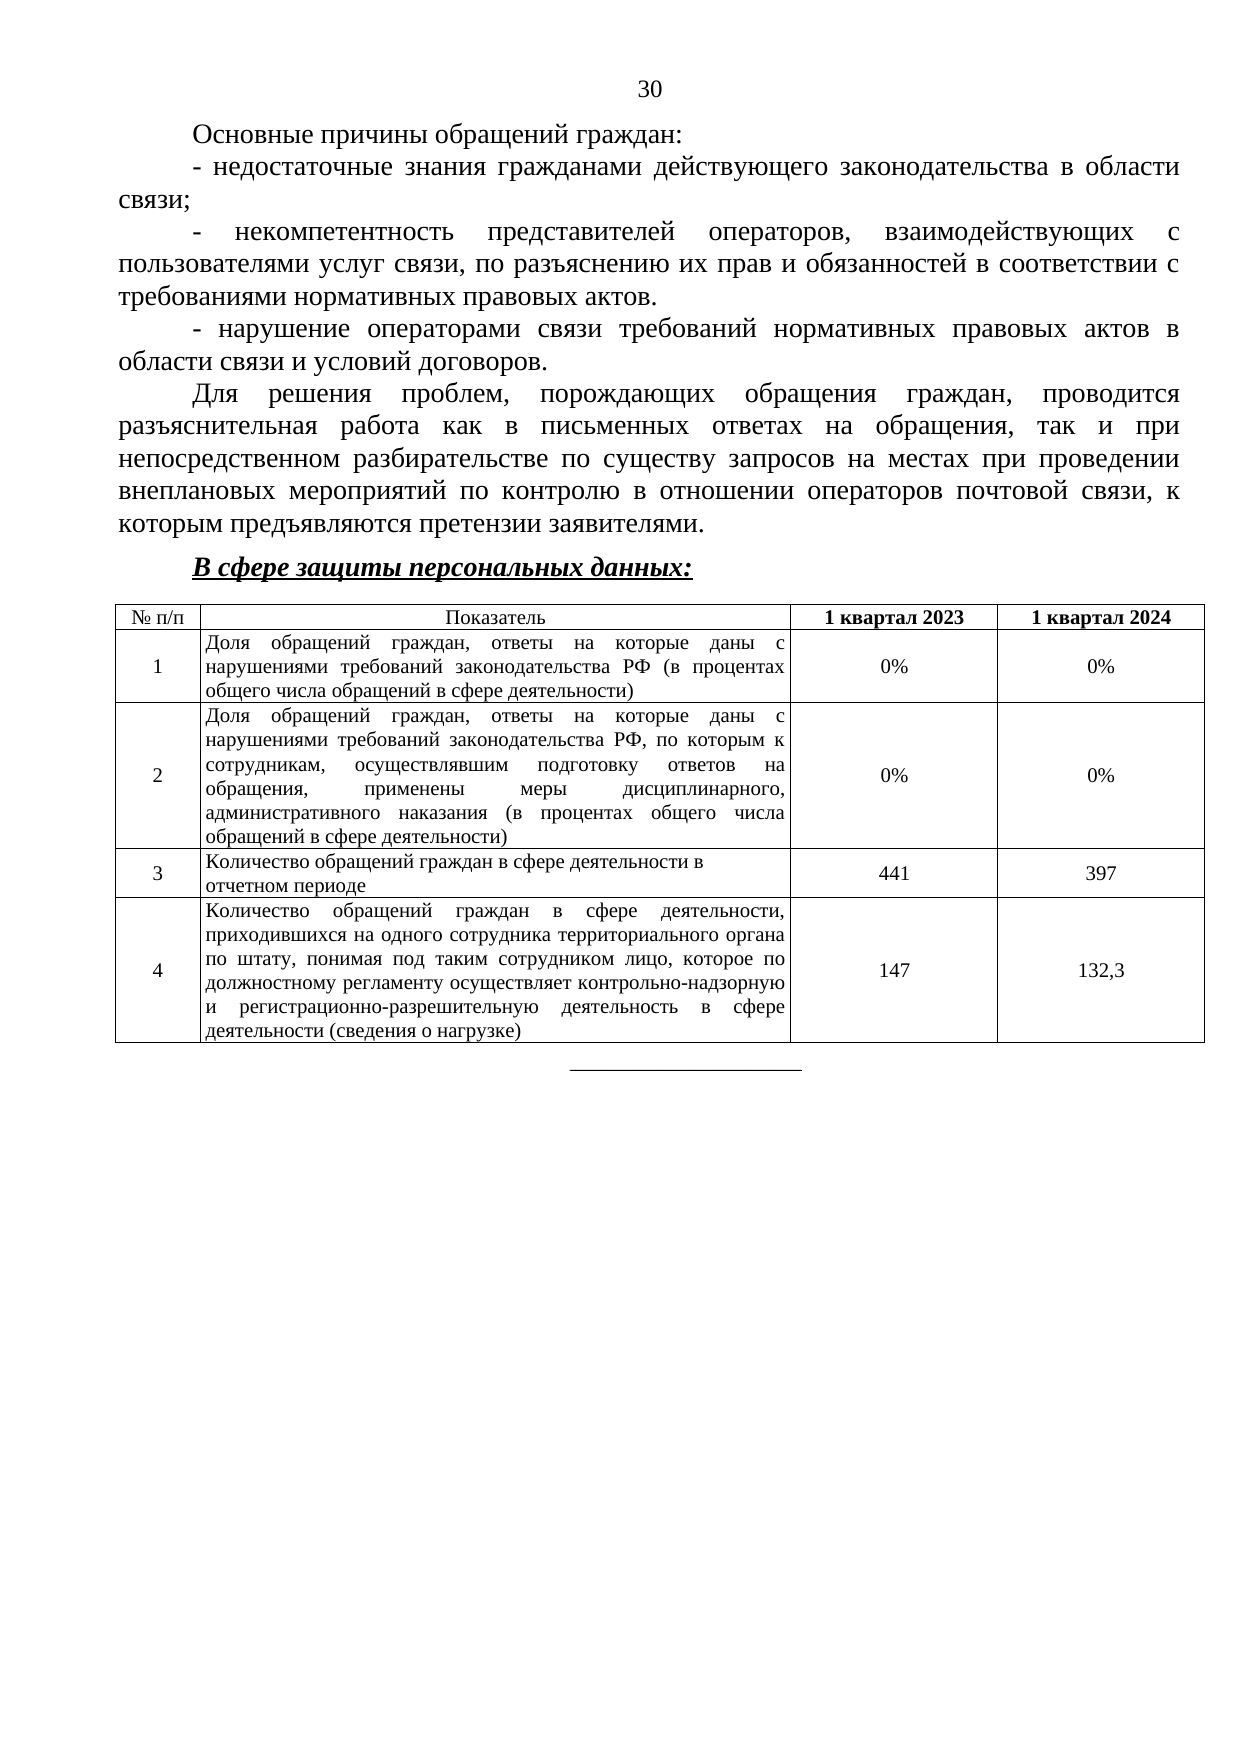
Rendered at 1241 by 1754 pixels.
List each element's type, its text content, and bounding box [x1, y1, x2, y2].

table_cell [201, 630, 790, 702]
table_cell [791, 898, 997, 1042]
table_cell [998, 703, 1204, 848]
text _____________________________________ [118, 1058, 1181, 1072]
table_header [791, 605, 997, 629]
text В сфере защиты персональных данных: [118, 550, 1181, 582]
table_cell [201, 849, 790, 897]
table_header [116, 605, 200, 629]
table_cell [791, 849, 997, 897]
text Основные причины обращений граждан: [118, 117, 1181, 149]
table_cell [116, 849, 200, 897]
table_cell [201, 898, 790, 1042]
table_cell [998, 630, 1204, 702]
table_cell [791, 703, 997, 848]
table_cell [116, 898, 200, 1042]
text - недостаточные знания гражданами действующего законодательства в области связи; [118, 149, 1181, 214]
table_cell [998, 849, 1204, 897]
text Для решения проблем, порождающих обращения граждан, проводится разъяснительная работа как в письменных ответах на обращения, так и при непосредственном разбирательстве по существу запросов на местах при проведении внеплановых мероприятий по контролю в отношении операторов почтовой связи, к которым предъявляются претензии заявителями. [118, 376, 1181, 538]
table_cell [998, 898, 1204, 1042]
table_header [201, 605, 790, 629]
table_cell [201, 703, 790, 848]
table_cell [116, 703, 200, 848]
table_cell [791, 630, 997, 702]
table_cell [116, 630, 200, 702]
text - нарушение операторами связи требований нормативных правовых актов в области связи и условий договоров. [118, 311, 1181, 376]
text - некомпетентность представителей операторов, взаимодействующих с пользователями услуг связи, по разъяснению их прав и обязанностей в соответствии с требованиями нормативных правовых актов. [118, 214, 1181, 311]
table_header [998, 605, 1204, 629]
